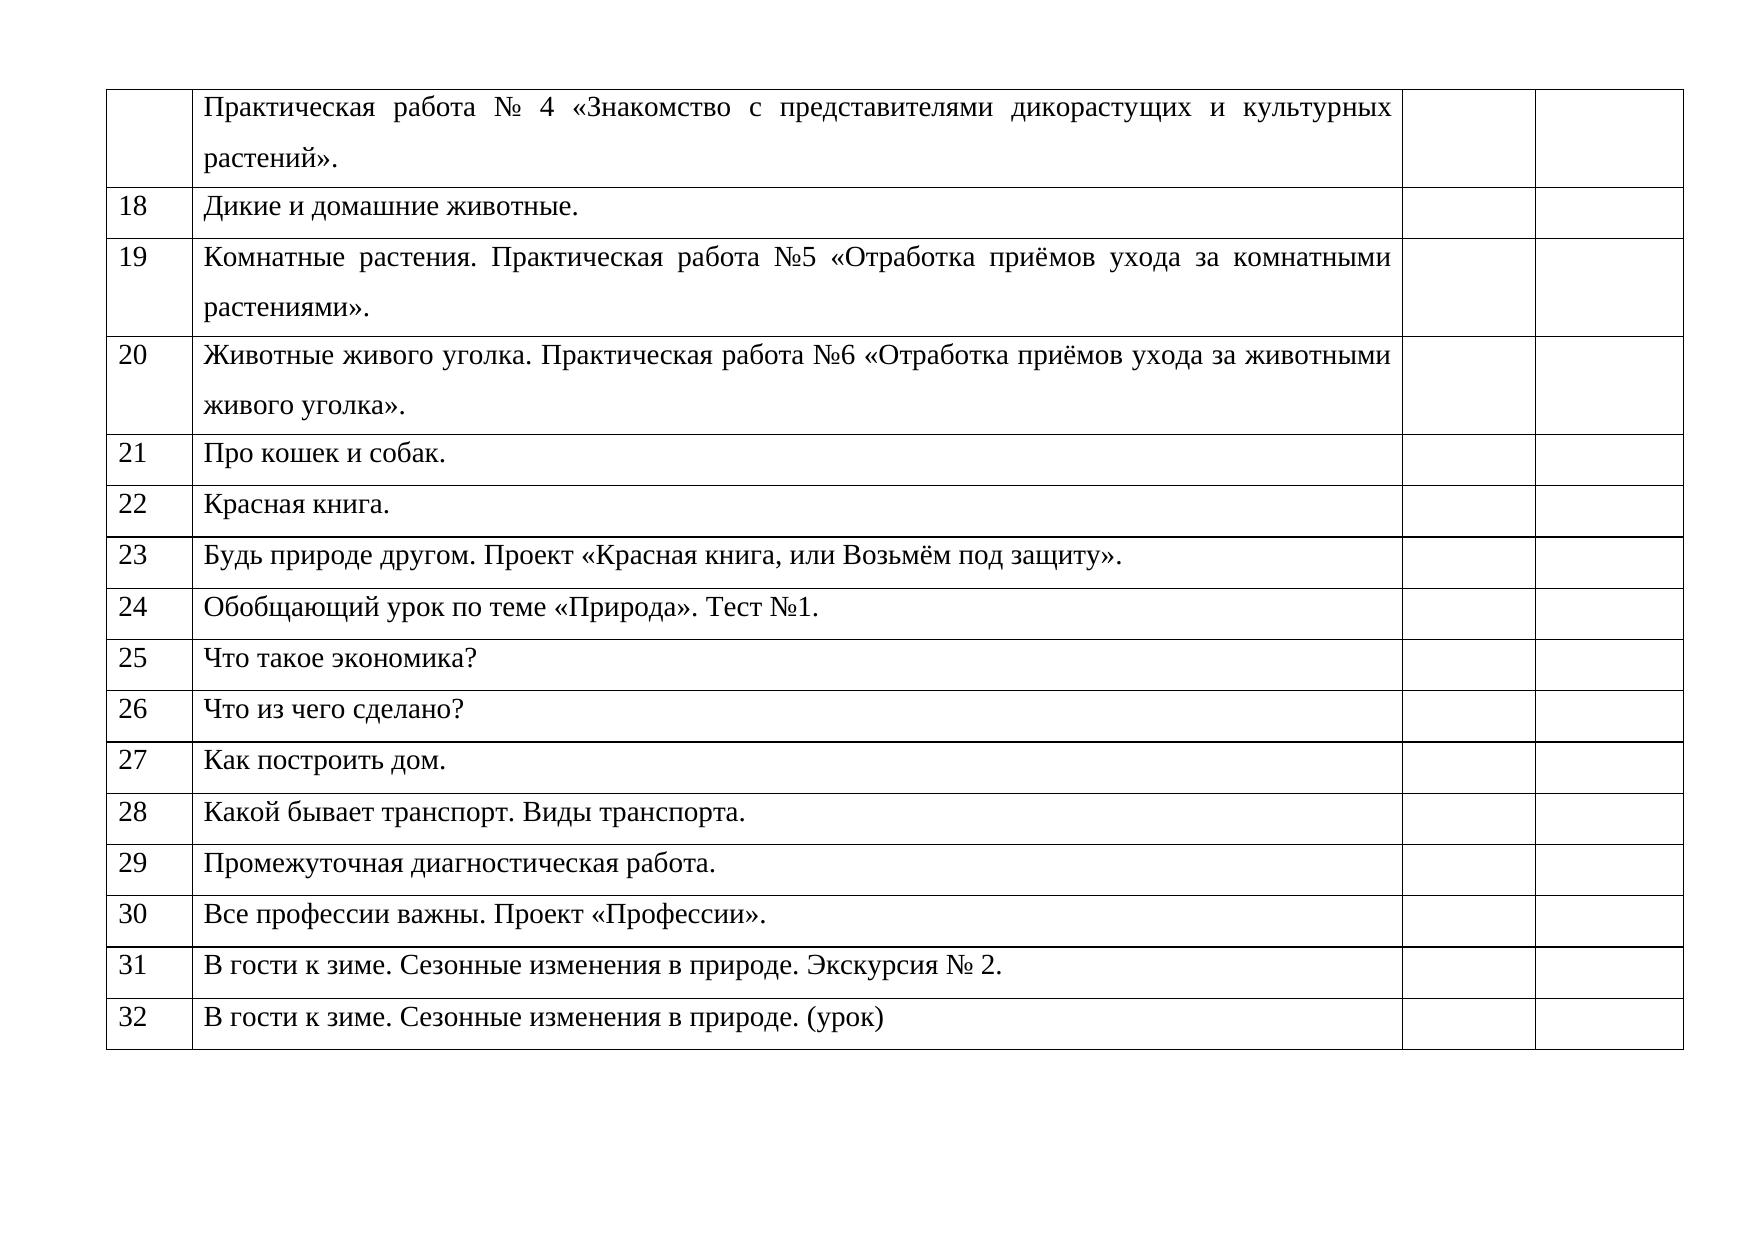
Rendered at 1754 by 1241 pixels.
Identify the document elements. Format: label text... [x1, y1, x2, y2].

table_cell 29 [107, 845, 192, 895]
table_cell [193, 90, 1402, 187]
table_cell [1536, 845, 1683, 895]
table_cell [1536, 691, 1683, 741]
table_cell [1536, 743, 1683, 793]
table_cell Комнатные растения. Практическая работа №5 «Отработка приёмов ухода за комнатными растениями». [193, 239, 1402, 336]
table_cell [1536, 337, 1683, 434]
table_cell 27 [107, 743, 192, 793]
table_cell 28 [107, 794, 192, 844]
table_cell [1403, 486, 1535, 536]
table_cell Промежуточная диагностическая работа. [193, 845, 1402, 895]
table_cell [1403, 640, 1535, 690]
table_cell 22 [107, 486, 192, 536]
table_cell Животные живого уголка. Практическая работа №6 «Отработка приёмов ухода за животными живого уголка». [193, 337, 1402, 434]
table_cell [1403, 589, 1535, 639]
table_cell Что из чего сделано? [193, 691, 1402, 741]
table_cell Дикие и домашние животные. [193, 188, 1402, 238]
table_cell 25 [107, 640, 192, 690]
table_cell Обобщающий урок по теме «Природа». Тест №1. [193, 589, 1402, 639]
table_cell [1403, 794, 1535, 844]
table_cell [1403, 691, 1535, 741]
table_cell Как построить дом. [193, 743, 1402, 793]
table_cell 26 [107, 691, 192, 741]
table_cell 17 [107, 90, 192, 187]
table_cell [1536, 188, 1683, 238]
table_cell [1536, 435, 1683, 485]
table_cell [1536, 640, 1683, 690]
table_cell 31 [107, 948, 192, 998]
table_cell [1403, 337, 1535, 434]
table_cell [1536, 999, 1683, 1049]
table_cell [1403, 239, 1535, 336]
table_cell [1403, 538, 1535, 588]
table_cell [1536, 239, 1683, 336]
table_cell [1403, 743, 1535, 793]
table_cell [1536, 90, 1683, 187]
table_cell Будь природе другом. Проект «Красная книга, или Возьмём под защиту». [193, 538, 1402, 588]
table_cell 32 [107, 999, 192, 1049]
table_cell 30 [107, 896, 192, 946]
table_cell Красная книга. [193, 486, 1402, 536]
table_cell [1403, 90, 1535, 187]
table_cell [1403, 896, 1535, 946]
table_cell [1403, 845, 1535, 895]
table_cell Про кошек и собак. [193, 435, 1402, 485]
table_cell 21 [107, 435, 192, 485]
table_cell [1536, 538, 1683, 588]
table_cell В гости к зиме. Сезонные изменения в природе. Экскурсия № 2. [193, 948, 1402, 998]
table_cell [1403, 188, 1535, 238]
table_cell Какой бывает транспорт. Виды транспорта. [193, 794, 1402, 844]
table_cell [1536, 589, 1683, 639]
table_cell Что такое экономика? [193, 640, 1402, 690]
table_cell Все профессии важны. Проект «Профессии». [193, 896, 1402, 946]
table_cell [1536, 948, 1683, 998]
table_cell [1403, 435, 1535, 485]
table_cell 19 [107, 239, 192, 336]
table_cell [1536, 794, 1683, 844]
table_cell 18 [107, 188, 192, 238]
table_cell 24 [107, 589, 192, 639]
table_cell 23 [107, 538, 192, 588]
table_cell 20 [107, 337, 192, 434]
table_cell [1403, 999, 1535, 1049]
table_cell [1536, 896, 1683, 946]
table_cell В гости к зиме. Сезонные изменения в природе. (урок) [193, 999, 1402, 1049]
table_cell [1536, 486, 1683, 536]
table_cell [1403, 948, 1535, 998]
